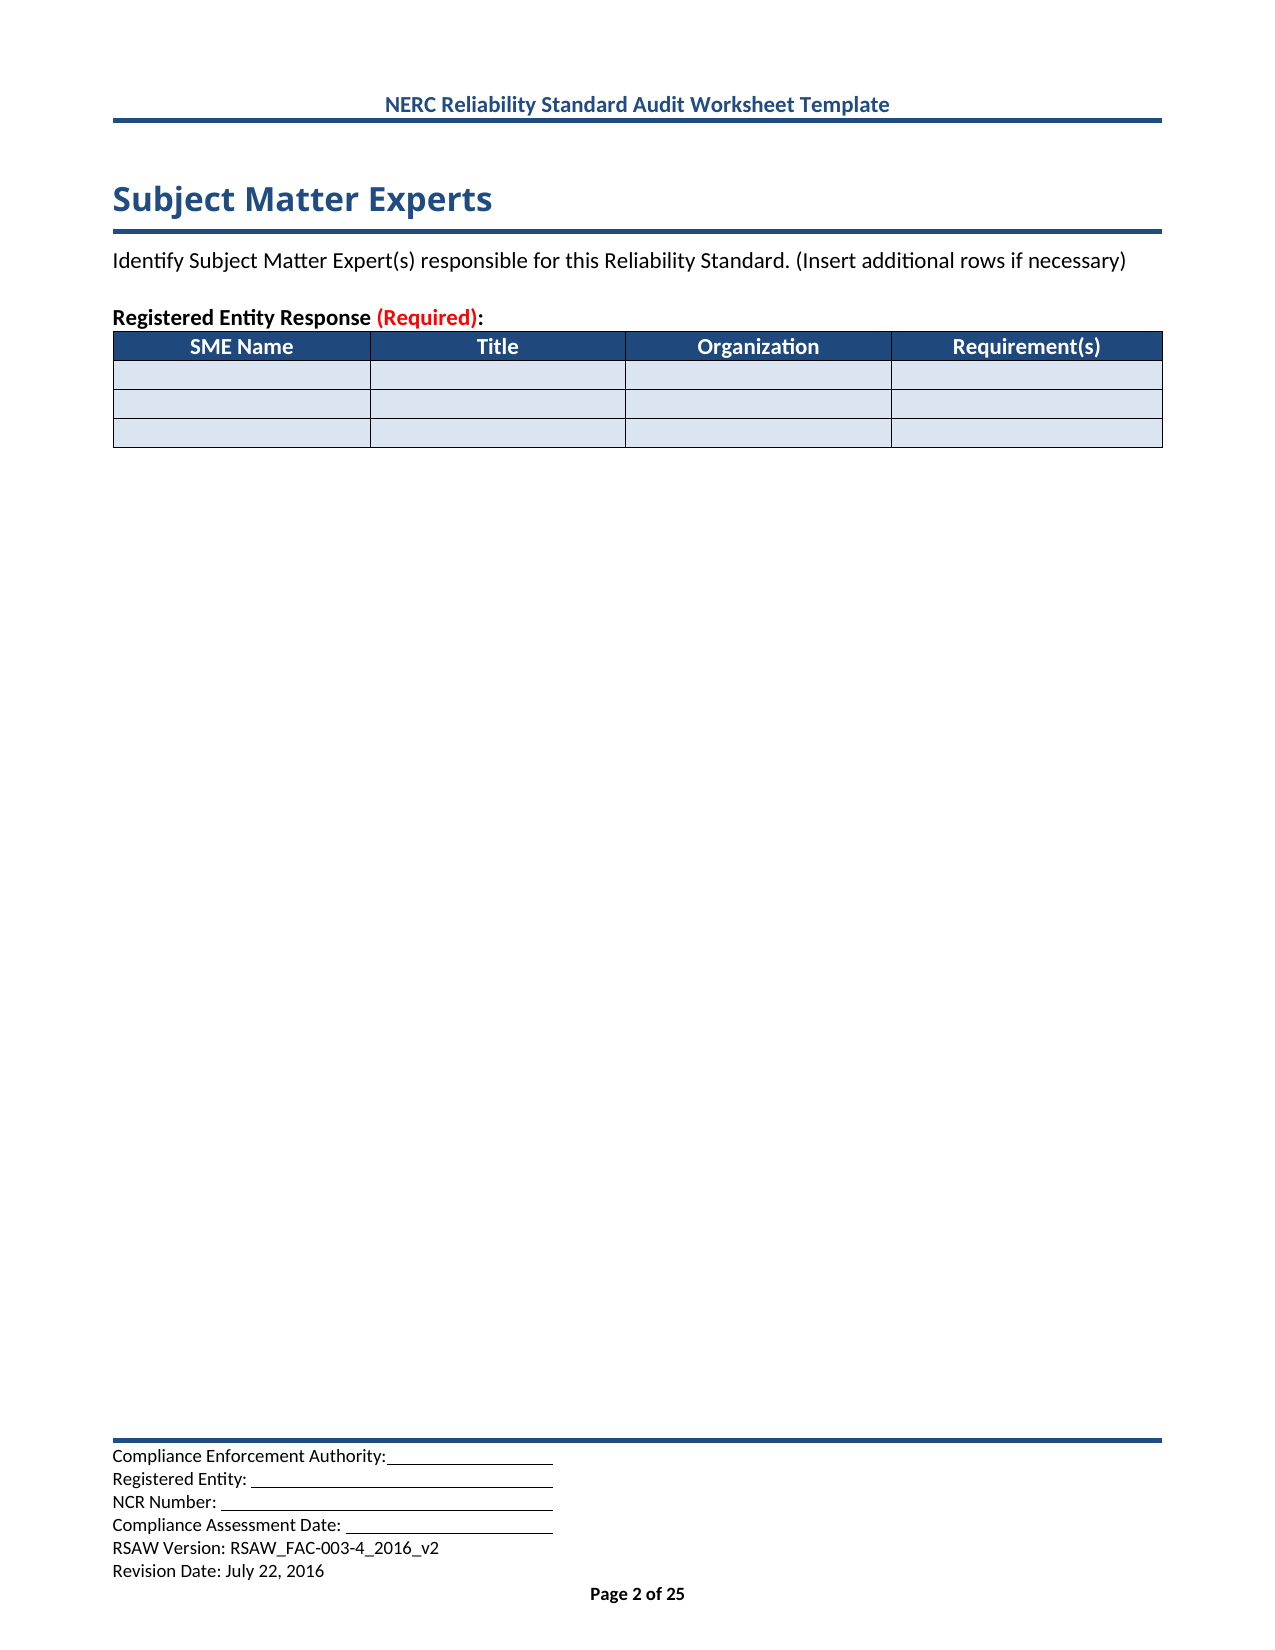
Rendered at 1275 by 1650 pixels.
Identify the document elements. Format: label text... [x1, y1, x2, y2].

table_cell [114, 419, 370, 447]
table_cell [371, 390, 625, 418]
table_cell [892, 361, 1162, 389]
table_header Requirement(s) [892, 332, 1162, 360]
table_cell [626, 390, 891, 418]
table_cell [626, 419, 891, 447]
table_cell [371, 361, 625, 389]
table_cell [892, 390, 1162, 418]
subtitle Subject Matter Experts [112, 176, 1162, 234]
table_header Title [371, 332, 625, 360]
table_header Organization [626, 332, 891, 360]
table_cell [626, 361, 891, 389]
table_cell [114, 390, 370, 418]
table_cell [114, 361, 370, 389]
table_header SME Name [114, 332, 370, 360]
table_cell [892, 419, 1162, 447]
text Registered Entity Response (Required): [112, 303, 1162, 331]
text Identify Subject Matter Expert(s) responsible for this Reliability Standard. (Insert additional rows if necessary) [112, 247, 1162, 275]
table_cell [371, 419, 625, 447]
